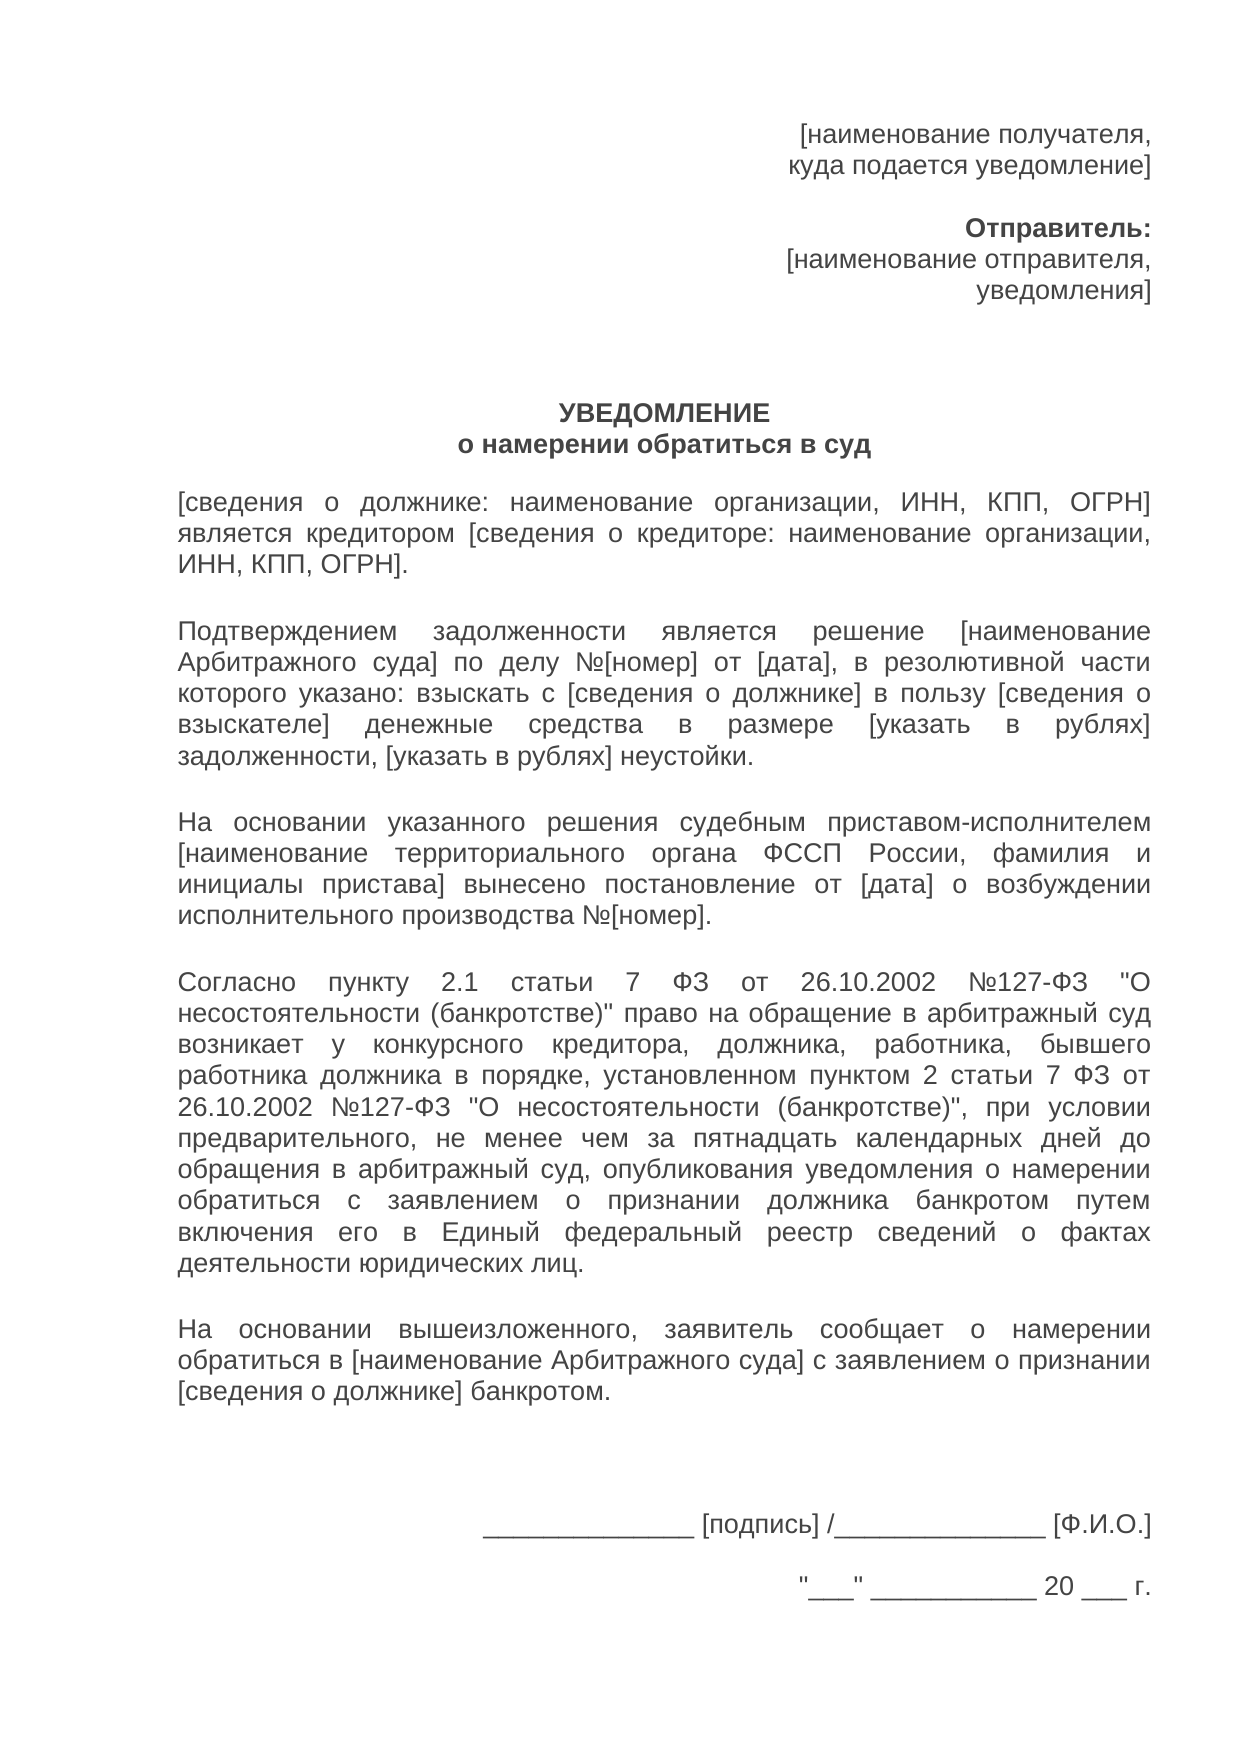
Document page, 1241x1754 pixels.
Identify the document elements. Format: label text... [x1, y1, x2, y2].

text ______________ [подпись] /______________ [Ф.И.О.] "___" ___________ 20 ___ г. [177, 1508, 1152, 1601]
text [сведения о должнике: наименование организации, ИНН, КПП, ОГРН] является кредитором [сведения о кредиторе: наименование организации, ИНН, КПП, ОГРН]. [177, 486, 1152, 579]
text УВЕДОМЛЕНИЕ о намерении обратиться в суд [177, 397, 1152, 460]
text На основании вышеизложенного, заявитель сообщает о намерении обратиться в [наименование Арбитражного суда] с заявлением о признании [сведения о должнике] банкротом. [177, 1313, 1152, 1407]
text [наименование получателя, куда подается уведомление] Отправитель: [наименование отправителя, уведомления] [177, 118, 1152, 306]
text Согласно пункту 2.1 статьи 7 ФЗ от 26.10.2002 №127-ФЗ "О несостоятельности (банкротстве)" право на обращение в арбитражный суд возникает у конкурсного кредитора, должника, работника, бывшего работника должника в порядке, установленном пунктом 2 статьи 7 ФЗ от 26.10.2002 №127-ФЗ "О несостоятельности (банкротстве)", при условии предварительного, не менее чем за пятнадцать календарных дней до обращения в арбитражный суд, опубликования уведомления о намерении обратиться с заявлением о признании должника банкротом путем включения его в Единый федеральный реестр сведений о фактах деятельности юридических лиц. [177, 966, 1152, 1278]
text На основании указанного решения судебным приставом-исполнителем [наименование территориального органа ФССП России, фамилия и инициалы пристава] вынесено постановление от [дата] о возбуждении исполнительного производства №[номер]. [177, 806, 1152, 931]
text Подтверждением задолженности является решение [наименование Арбитражного суда] по делу №[номер] от [дата], в резолютивной части которого указано: взыскать с [сведения о должнике] в пользу [сведения о взыскателе] денежные средства в размере [указать в рублях] задолженности, [указать в рублях] неустойки. [177, 614, 1152, 771]
